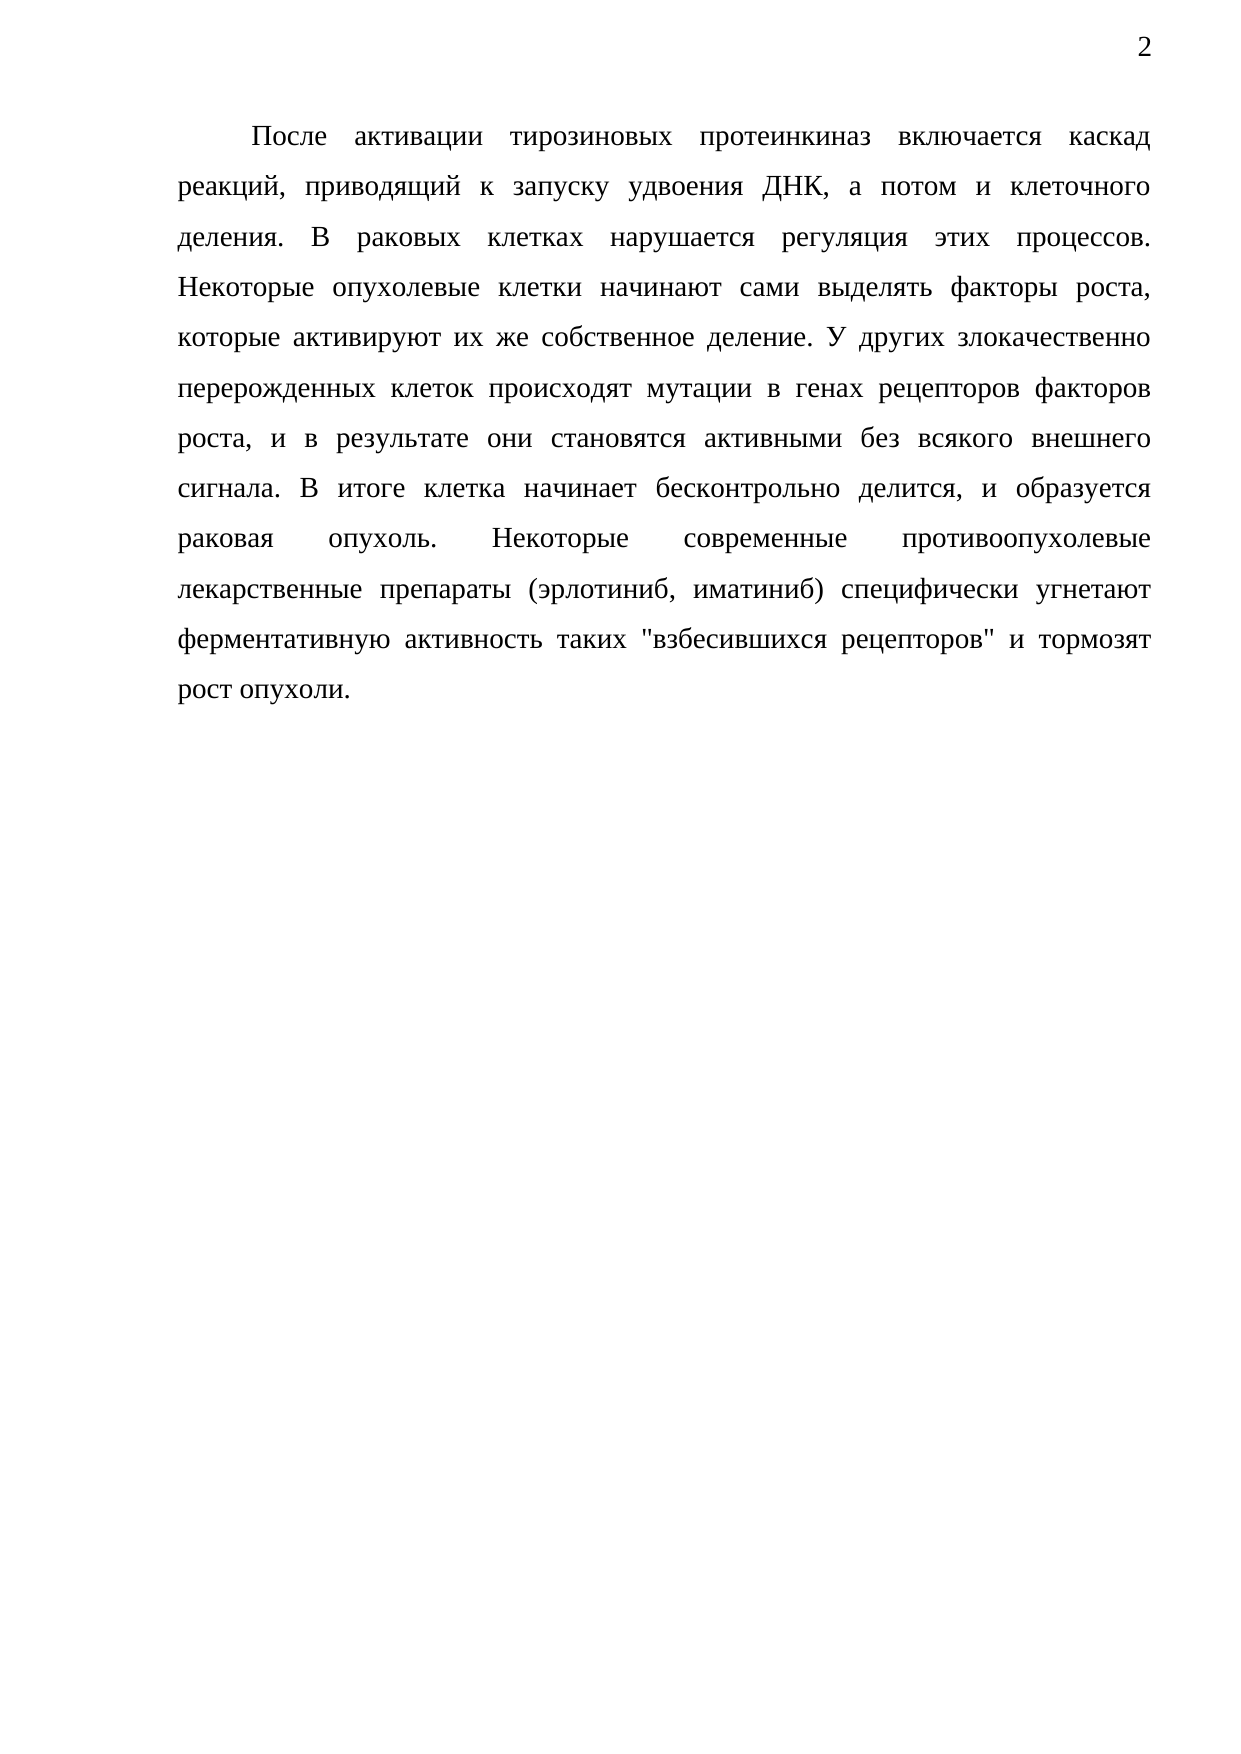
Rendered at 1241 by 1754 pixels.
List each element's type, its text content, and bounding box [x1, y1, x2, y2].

text После активации тирозиновых протеинкиназ включается каскад реакций, приводящий к запуску удвоения ДНК, а потом и клеточного деления. В раковых клетках нарушается регуляция этих процессов. Некоторые опухолевые клетки начинают сами выделять факторы роста, которые активируют их же собственное деление. У других злокачественно перерожденных клеток происходят мутации в генах рецепторов факторов роста, и в результате они становятся активными без всякого внешнего сигнала. В итоге клетка начинает бесконтрольно делится, и образуется раковая опухоль. Некоторые современные противоопухолевые лекарственные препараты (эрлотиниб, иматиниб) специфически угнетают ферментативную активность таких "взбесившихся рецепторов" и тормозят рост опухоли. [177, 118, 1152, 705]
